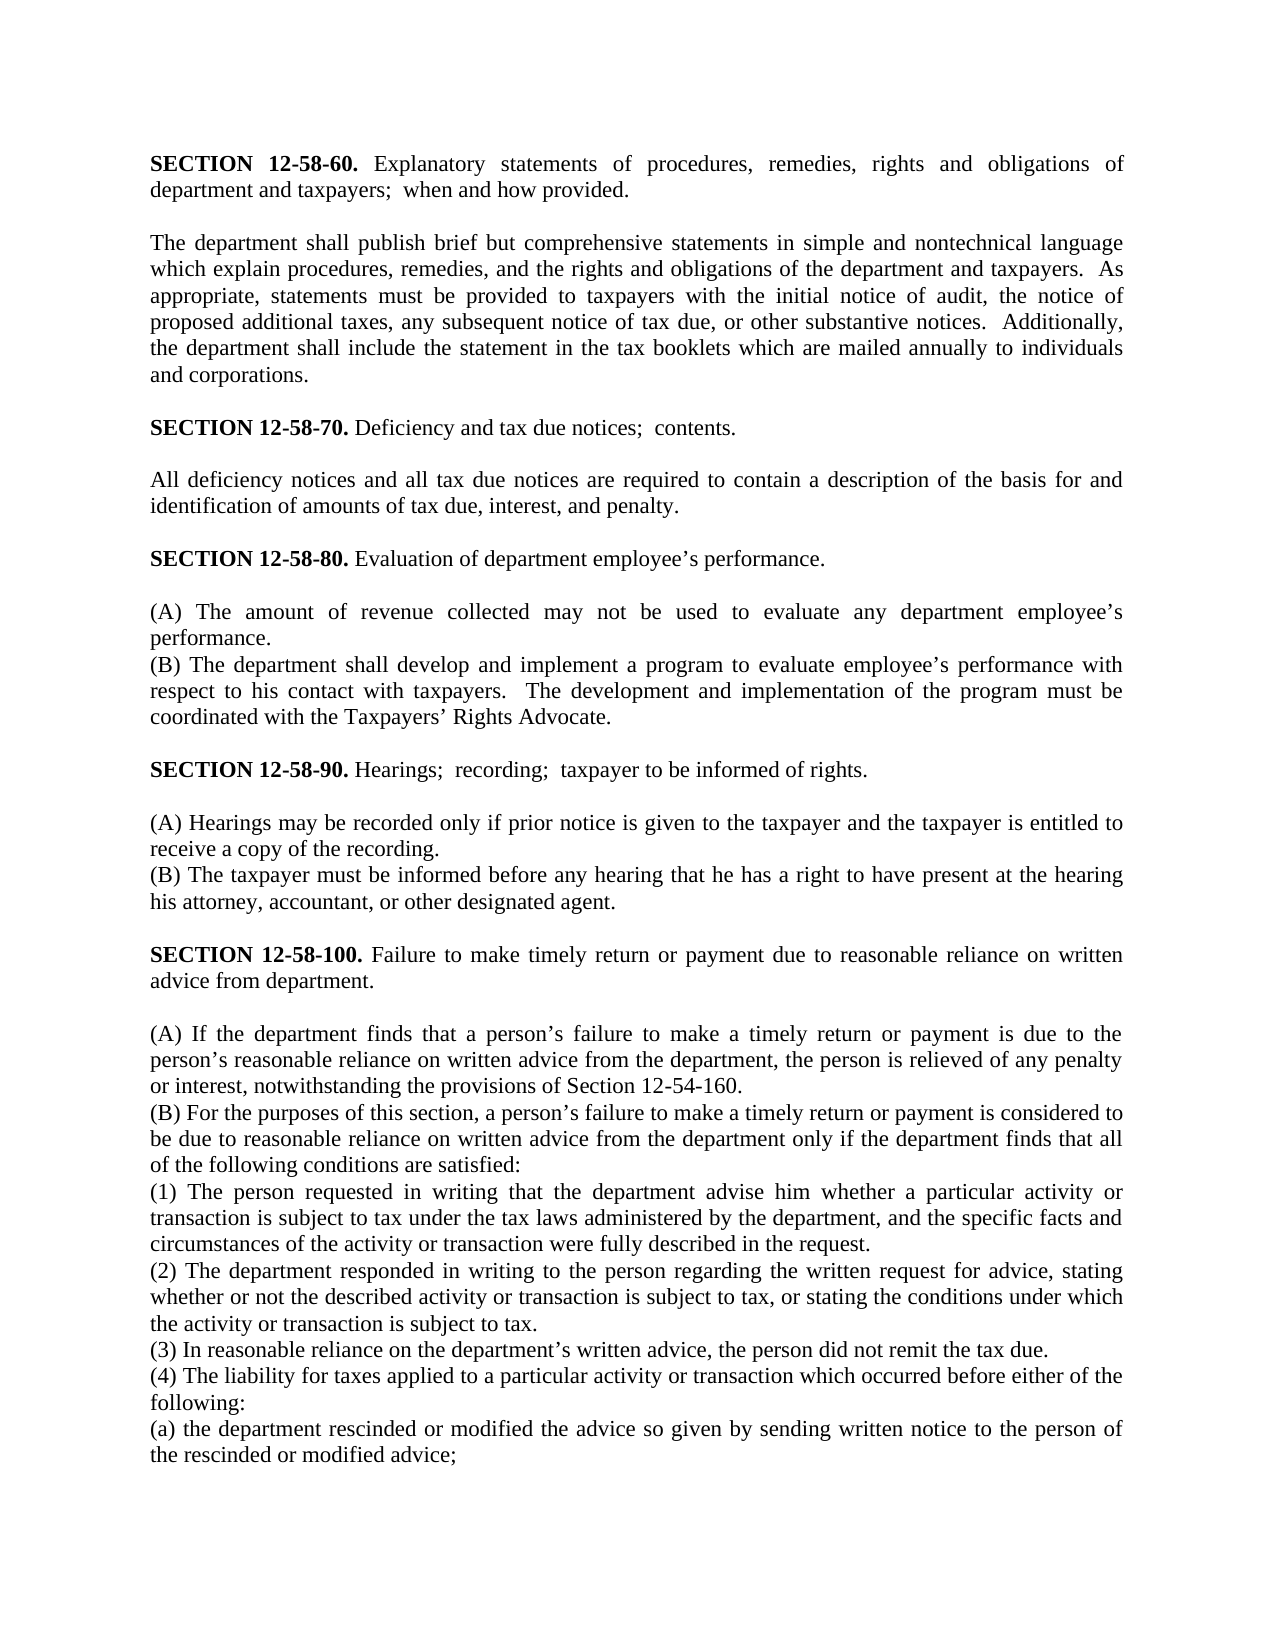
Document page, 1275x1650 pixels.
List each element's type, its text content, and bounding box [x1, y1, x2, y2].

text The department shall publish brief but comprehensive statements in simple and nontechnical language which explain procedures, remedies, and the rights and obligations of the department and taxpayers. As appropriate, statements must be provided to taxpayers with the initial notice of audit, the notice of proposed additional taxes, any subsequent notice of tax due, or other substantive notices. Additionally, the department shall include the statement in the tax booklets which are mailed annually to individuals and corporations. [150, 229, 1125, 387]
text All deficiency notices and all tax due notices are required to contain a description of the basis for and identification of amounts of tax due, interest, and penalty. [150, 466, 1125, 519]
text (a) the department rescinded or modified the advice so given by sending written notice to the person of the rescinded or modified advice; [150, 1415, 1125, 1468]
text SECTION 12-58-100. Failure to make timely return or payment due to reasonable reliance on written advice from department. [150, 941, 1125, 993]
text (B) The department shall develop and implement a program to evaluate employee’s performance with respect to his contact with taxpayers. The development and implementation of the program must be coordinated with the Taxpayers’ Rights Advocate. [150, 651, 1125, 730]
text (2) The department responded in writing to the person regarding the written request for advice, stating whether or not the described activity or transaction is subject to tax, or stating the conditions under which the activity or transaction is subject to tax. [150, 1257, 1125, 1336]
text (A) If the department finds that a person’s failure to make a timely return or payment is due to the person’s reasonable reliance on written advice from the department, the person is relieved of any penalty or interest, notwithstanding the provisions of Section 12-54-160. [150, 1020, 1125, 1099]
text SECTION 12-58-80. Evaluation of department employee’s performance. [150, 545, 1125, 572]
text (3) In reasonable reliance on the department’s written advice, the person did not remit the tax due. [150, 1336, 1125, 1362]
text SECTION 12-58-70. Deficiency and tax due notices; contents. [150, 413, 1125, 440]
text (1) The person requested in writing that the department advise him whether a particular activity or transaction is subject to tax under the tax laws administered by the department, and the specific facts and circumstances of the activity or transaction were fully described in the request. [150, 1178, 1125, 1257]
text (A) Hearings may be recorded only if prior notice is given to the taxpayer and the taxpayer is entitled to receive a copy of the recording. [150, 809, 1125, 862]
text SECTION 12-58-90. Hearings; recording; taxpayer to be informed of rights. [150, 756, 1125, 782]
text SECTION 12-58-60. Explanatory statements of procedures, remedies, rights and obligations of department and taxpayers; when and how provided. [150, 150, 1125, 203]
text (4) The liability for taxes applied to a particular activity or transaction which occurred before either of the following: [150, 1362, 1125, 1415]
text (B) For the purposes of this section, a person’s failure to make a timely return or payment is considered to be due to reasonable reliance on written advice from the department only if the department finds that all of the following conditions are satisfied: [150, 1099, 1125, 1178]
text (B) The taxpayer must be informed before any hearing that he has a right to have present at the hearing his attorney, accountant, or other designated agent. [150, 862, 1125, 914]
text (A) The amount of revenue collected may not be used to evaluate any department employee’s performance. [150, 598, 1125, 651]
